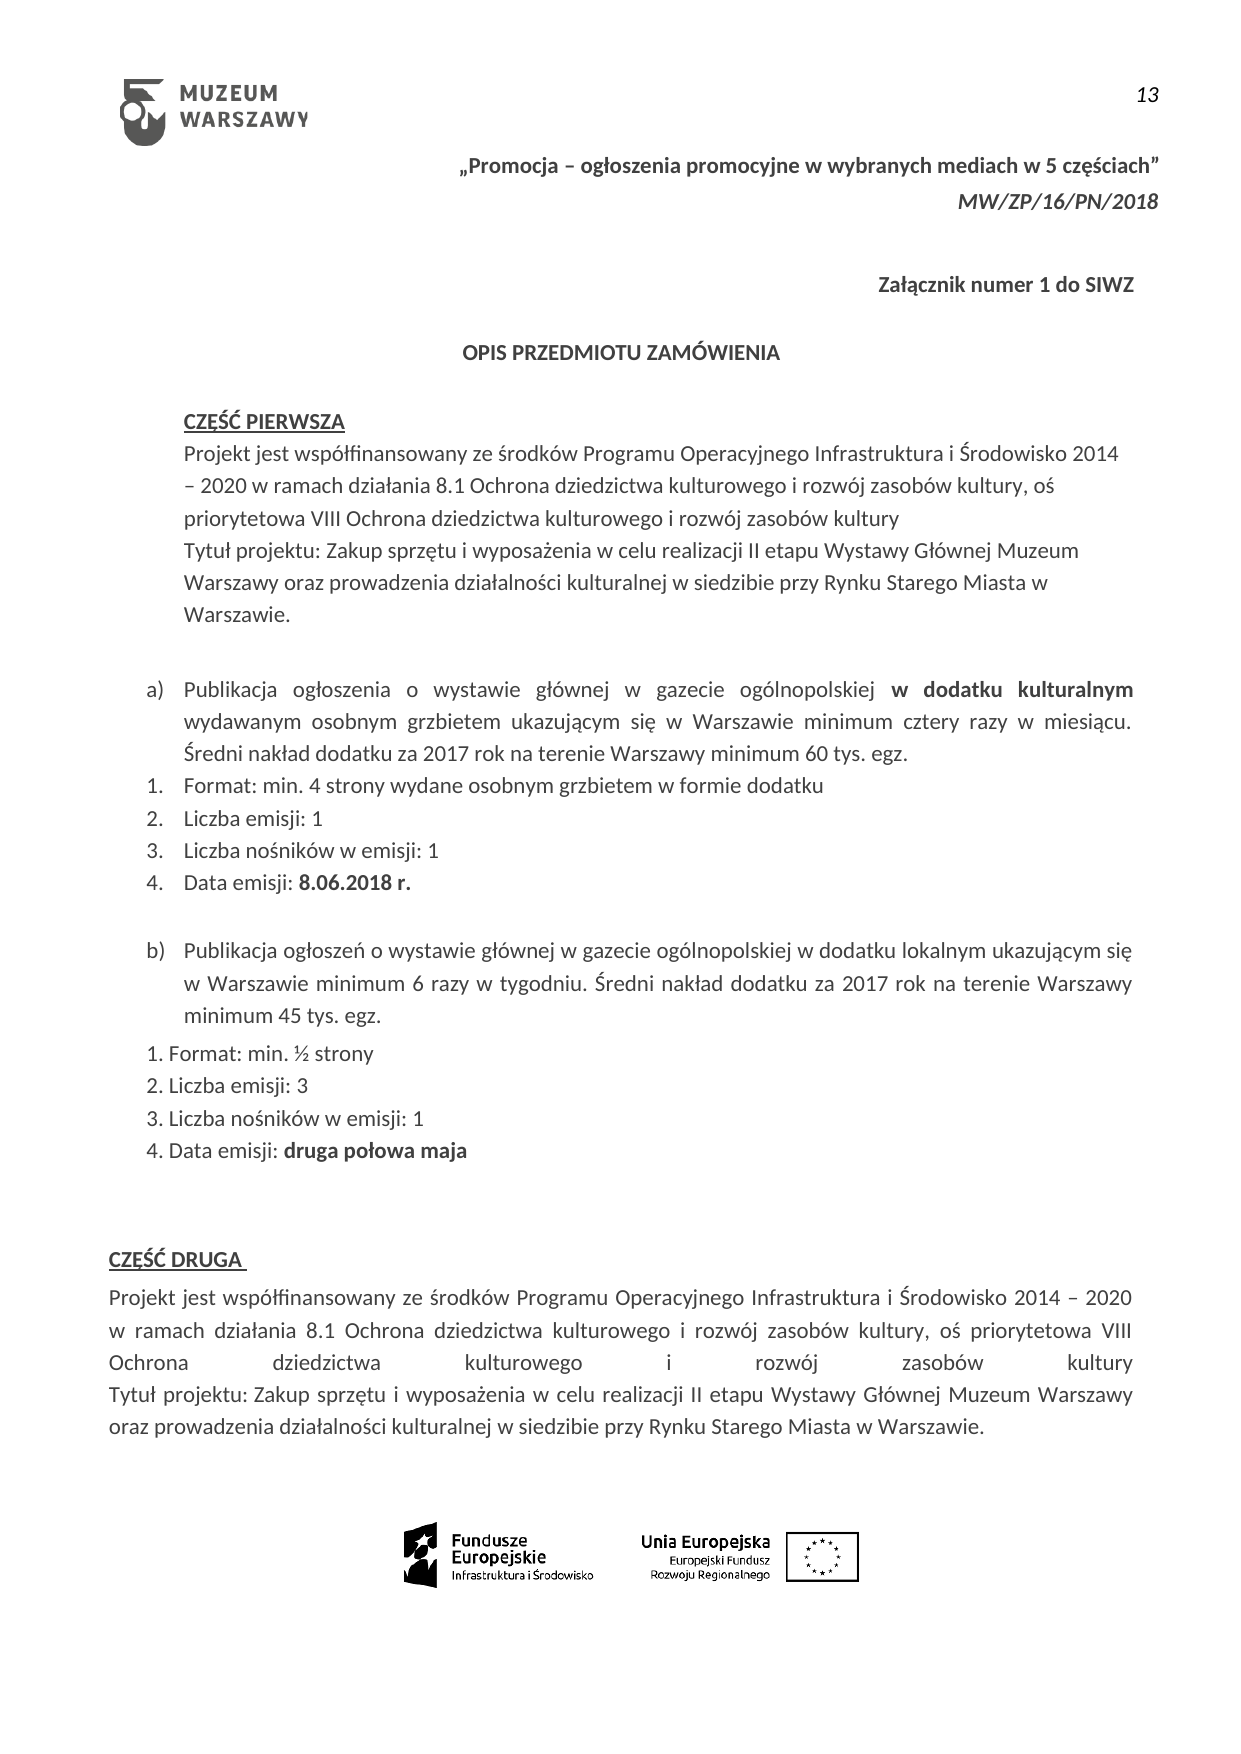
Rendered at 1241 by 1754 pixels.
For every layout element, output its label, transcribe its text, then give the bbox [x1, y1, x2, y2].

text Projekt jest współfinansowany ze środków Programu Operacyjnego Infrastruktura i Środowisko 2014 – 2020 w ramach działania 8.1 Ochrona dziedzictwa kulturowego i rozwój zasobów kultury, oś priorytetowa VIII Ochrona dziedzictwa kulturowego i rozwój zasobów kultury Tytuł projektu: Zakup sprzętu i wyposażenia w celu realizacji II etapu Wystawy Głównej Muzeum Warszawy oraz prowadzenia działalności kulturalnej w siedzibie przy Rynku Starego Miasta w Warszawie. [109, 1283, 1134, 1440]
list CZĘŚĆ PIERWSZA Projekt jest współfinansowany ze środków Programu Operacyjnego Infrastruktura i Środowisko 2014 – 2020 w ramach działania 8.1 Ochrona dziedzictwa kulturowego i rozwój zasobów kultury, oś priorytetowa VIII Ochrona dziedzictwa kulturowego i rozwój zasobów kultury Tytuł projektu: Zakup sprzętu i wyposażenia w celu realizacji II etapu Wystawy Głównej Muzeum Warszawy oraz prowadzenia działalności kulturalnej w siedzibie przy Rynku Starego Miasta w Warszawie. [184, 407, 1134, 628]
picture [396, 1511, 875, 1604]
list Liczba nośników w emisji: 1 [146, 836, 1134, 864]
text OPIS PRZEDMIOTU ZAMÓWIENIA [109, 338, 1134, 367]
text 1. Format: min. ½ strony [146, 1039, 1134, 1067]
text 3. Liczba nośników w emisji: 1 [146, 1104, 1134, 1132]
list Format: min. 4 strony wydane osobnym grzbietem w formie dodatku [146, 772, 1134, 799]
list Liczba emisji: 1 [146, 804, 1134, 832]
list Data emisji: 8.06.2018 r. [146, 868, 1134, 896]
text CZĘŚĆ DRUGA [109, 1213, 1134, 1273]
text 4. Data emisji: druga połowa maja [146, 1136, 1134, 1164]
text 2. Liczba emisji: 3 [146, 1072, 1134, 1100]
list Publikacja ogłoszenia o wystawie głównej w gazecie ogólnopolskiej w dodatku kulturalnym wydawanym osobnym grzbietem ukazującym się w Warszawie minimum cztery razy w miesiącu. Średni nakład dodatku za 2017 rok na terenie Warszawy minimum 60 tys. egz. [146, 675, 1134, 767]
text Załącznik numer 1 do SIWZ [109, 270, 1134, 298]
list Publikacja ogłoszeń o wystawie głównej w gazecie ogólnopolskiej w dodatku lokalnym ukazującym się w Warszawie minimum 6 razy w tygodniu. Średni nakład dodatku za 2017 rok na terenie Warszawy minimum 45 tys. egz. [146, 937, 1134, 1029]
